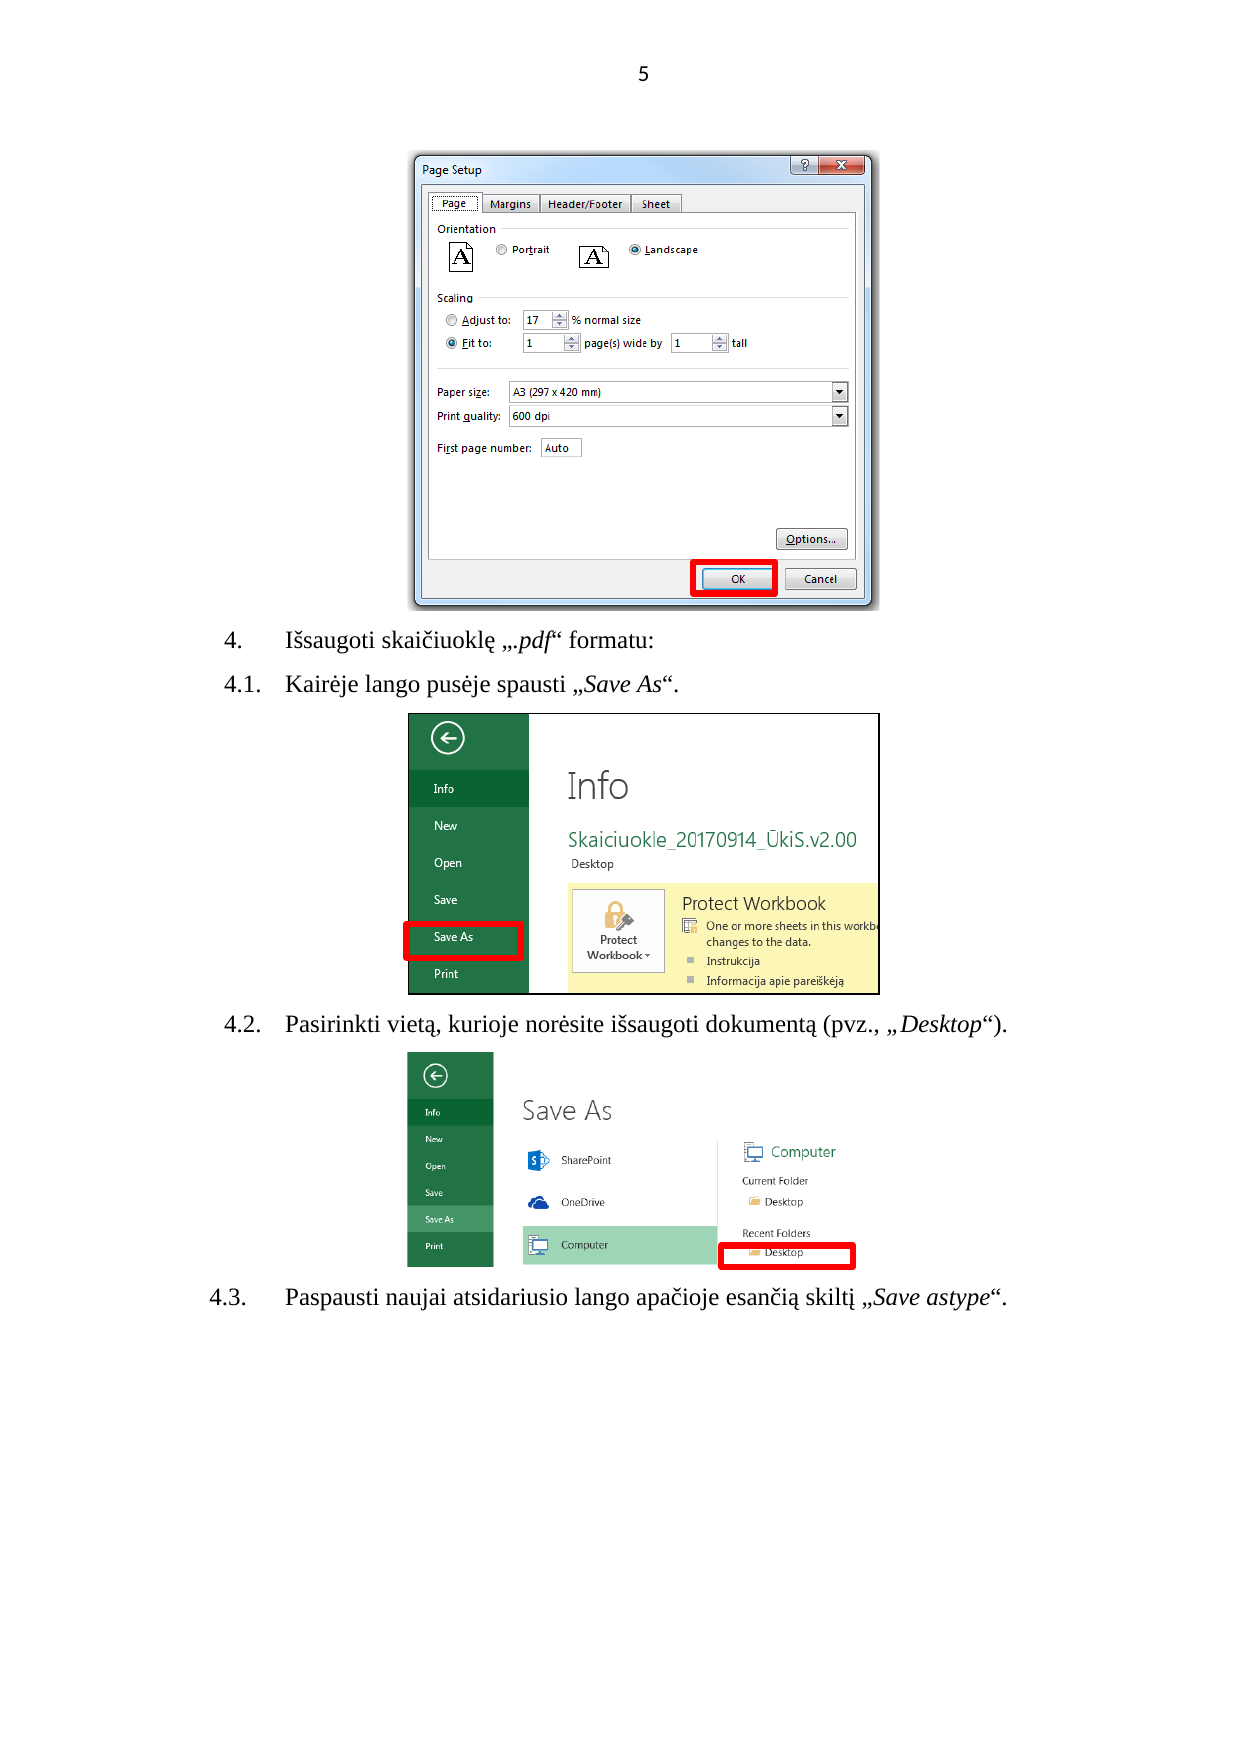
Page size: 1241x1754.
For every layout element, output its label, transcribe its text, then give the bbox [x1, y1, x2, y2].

list Pasirinkti vietą, kurioje norėsite išsaugoti dokumentą (pvz., „Desktop“). [150, 1009, 1137, 1038]
list Paspausti naujai atsidariusio lango apačioje esančią skiltį „Save astype“. [150, 1282, 1137, 1311]
list Kairėje lango pusėje spausti „Save As“. [150, 669, 1137, 698]
picture [409, 714, 878, 993]
picture [410, 927, 517, 955]
picture [724, 1249, 850, 1264]
picture [407, 1052, 880, 1267]
picture [407, 150, 880, 611]
list Išsaugoti skaičiuoklę „.pdf“ formatu: [150, 625, 1137, 654]
